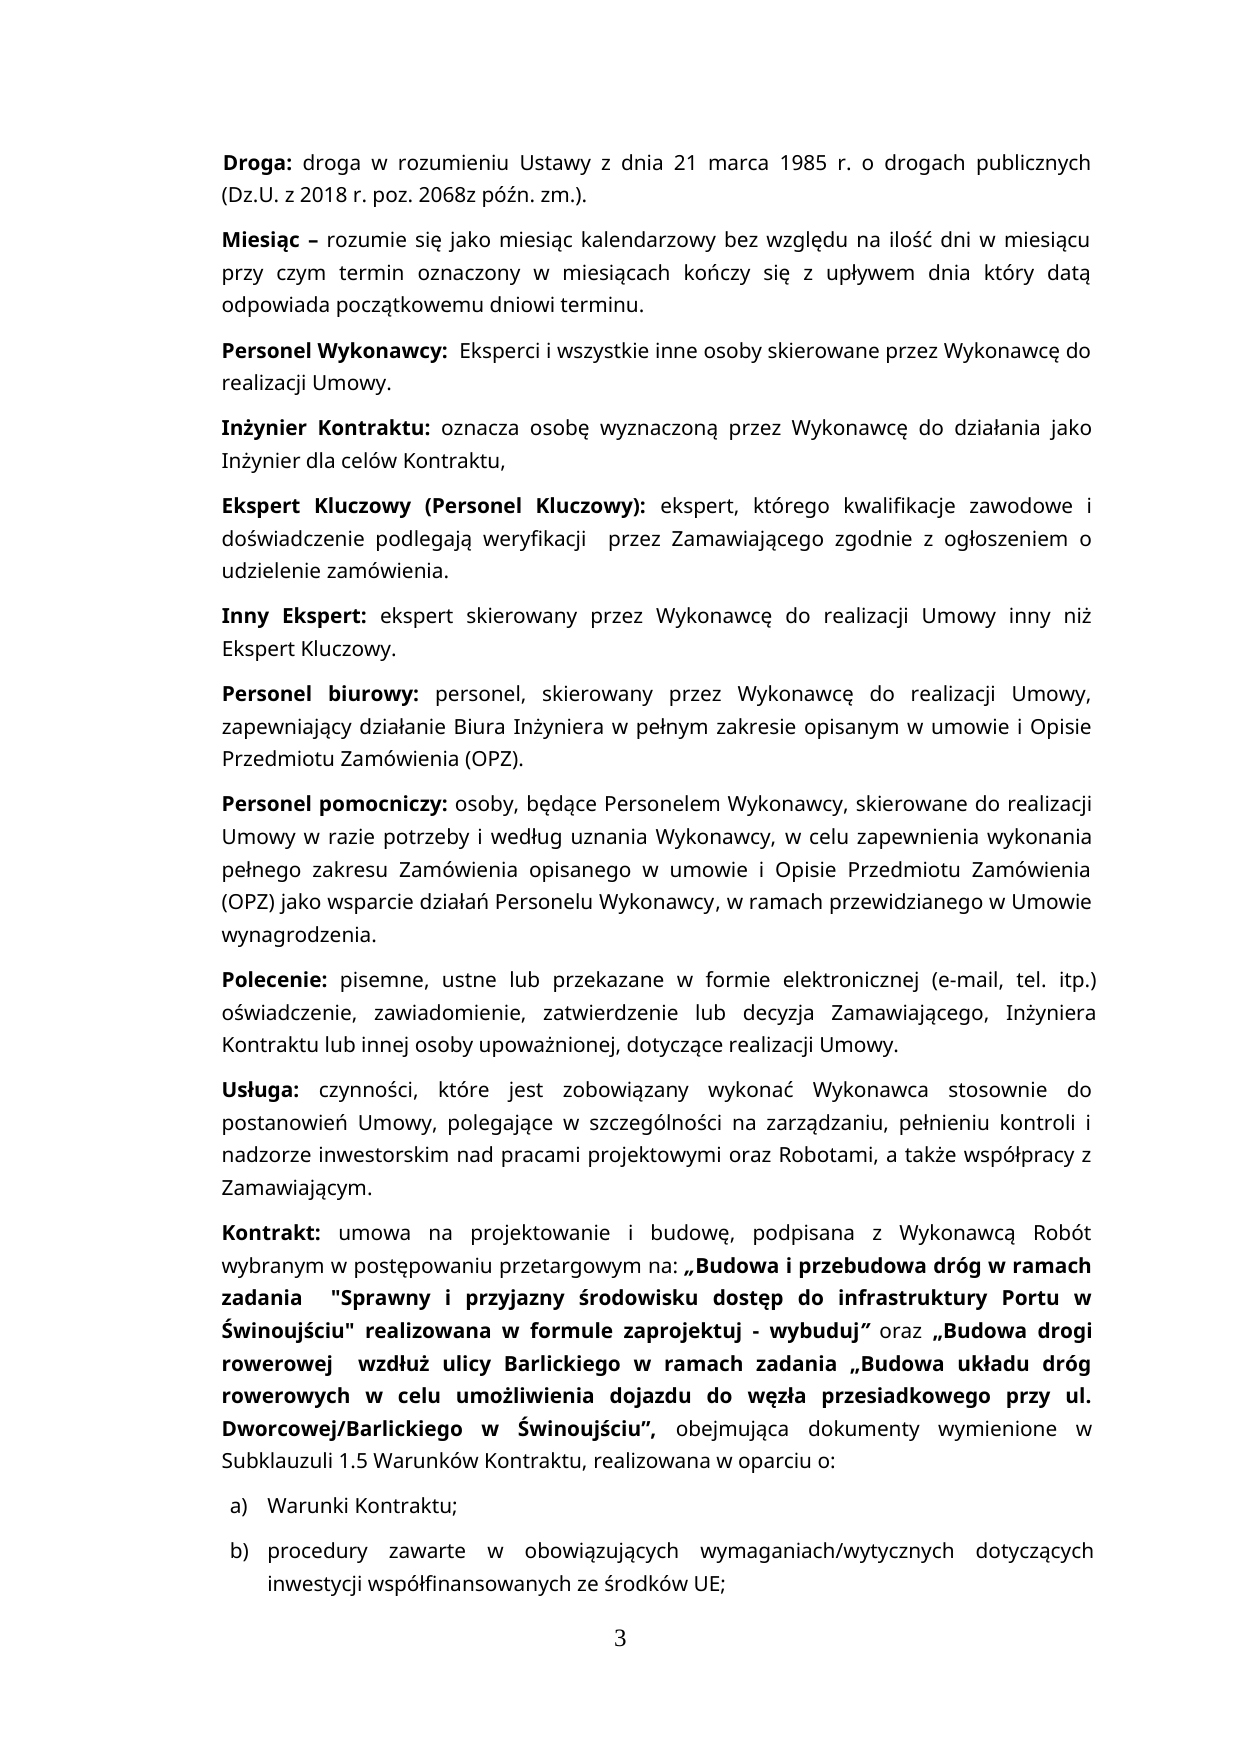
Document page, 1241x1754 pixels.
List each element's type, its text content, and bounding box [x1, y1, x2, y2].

list Warunki Kontraktu; [229, 1492, 1094, 1520]
text Kontrakt: umowa na projektowanie i budowę, podpisana z Wykonawcą Robót wybranym w postępowaniu przetargowym na: „Budowa i przebudowa dróg w ramach zadania "Sprawny i przyjazny środowisku dostęp do infrastruktury Portu w Świnoujściu" realizowana w formule zaprojektuj - wybuduj” oraz „Budowa drogi rowerowej wzdłuż ulicy Barlickiego w ramach zadania „Budowa układu dróg rowerowych w celu umożliwienia dojazdu do węzła przesiadkowego przy ul. Dworcowej/Barlickiego w Świnoujściu”, obejmująca dokumenty wymienione w Subklauzuli 1.5 Warunków Kontraktu, realizowana w oparciu o: [221, 1218, 1092, 1475]
text Personel biurowy: personel, skierowany przez Wykonawcę do realizacji Umowy, zapewniający działanie Biura Inżyniera w pełnym zakresie opisanym w umowie i Opisie Przedmiotu Zamówienia (OPZ). [222, 679, 1092, 773]
text Personel pomocniczy: osoby, będące Personelem Wykonawcy, skierowane do realizacji Umowy w razie potrzeby i według uznania Wykonawcy, w celu zapewnienia wykonania pełnego zakresu Zamówienia opisanego w umowie i Opisie Przedmiotu Zamówienia (OPZ) jako wsparcie działań Personelu Wykonawcy, w ramach przewidzianego w Umowie wynagrodzenia. [221, 789, 1092, 948]
list Polecenie: pisemne, ustne lub przekazane w formie elektronicznej (e-mail, tel. itp.) oświadczenie, zawiadomienie, zatwierdzenie lub decyzja Zamawiającego, Inżyniera Kontraktu lub innej osoby upoważnionej, dotyczące realizacji Umowy. [221, 965, 1097, 1059]
list Usługa: czynności, które jest zobowiązany wykonać Wykonawca stosownie do postanowień Umowy, polegające w szczególności na zarządzaniu, pełnieniu kontroli i nadzorze inwestorskim nad pracami projektowymi oraz Robotami, a także współpracy z Zamawiającym. [221, 1075, 1092, 1202]
list Ekspert Kluczowy (Personel Kluczowy): ekspert, którego kwalifikacje zawodowe i doświadczenie podlegają weryfikacji przez Zamawiającego zgodnie z ogłoszeniem o udzielenie zamówienia. [221, 491, 1092, 585]
text Miesiąc – rozumie się jako miesiąc kalendarzowy bez względu na ilość dni w miesiącu przy czym termin oznaczony w miesiącach kończy się z upływem dnia który datą odpowiada początkowemu dniowi terminu. [221, 225, 1092, 319]
text Inny Ekspert: ekspert skierowany przez Wykonawcę do realizacji Umowy inny niż Ekspert Kluczowy. [222, 601, 1092, 662]
text Droga: droga w rozumieniu Ustawy z dnia 21 marca 1985 r. o drogach publicznych (Dz.U. z 2018 r. poz. 2068z późn. zm.). [221, 148, 1092, 209]
list Personel Wykonawcy: Eksperci i wszystkie inne osoby skierowane przez Wykonawcę do realizacji Umowy. [221, 336, 1092, 397]
list Inżynier Kontraktu: oznacza osobę wyznaczoną przez Wykonawcę do działania jako Inżynier dla celów Kontraktu, [221, 413, 1092, 474]
list procedury zawarte w obowiązujących wymaganiach/wytycznych dotyczących inwestycji współfinansowanych ze środków UE; [229, 1537, 1094, 1598]
